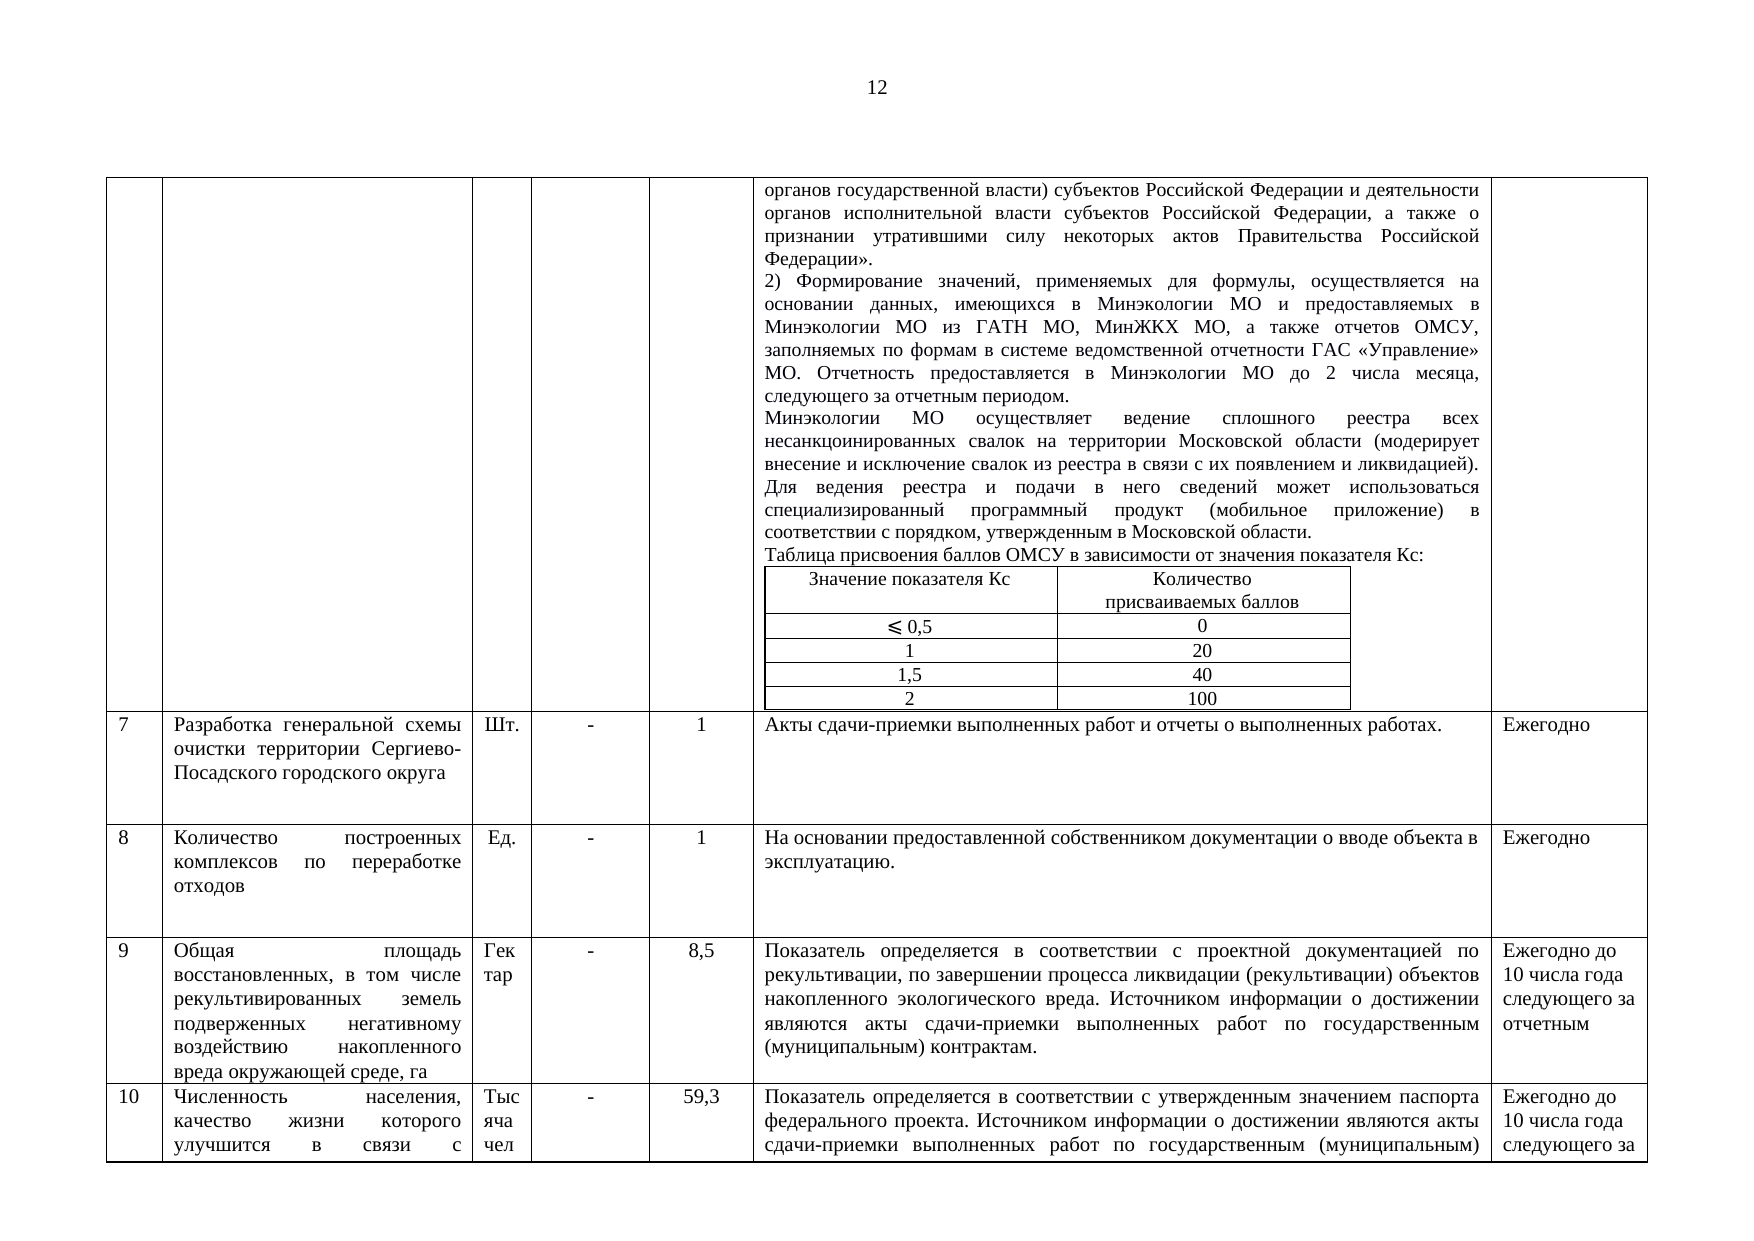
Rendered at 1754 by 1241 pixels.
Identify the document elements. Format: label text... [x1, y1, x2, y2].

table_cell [754, 1084, 1491, 1161]
table_cell 8,5 [650, 938, 753, 1083]
table_cell 9 [107, 938, 162, 1083]
table_cell 8 [107, 825, 162, 937]
table_cell Ежегодно [1492, 712, 1647, 824]
table_cell Акты сдачи-приемки выполненных работ и отчеты о выполненных работах. [754, 712, 1491, 824]
table_cell 59,3 [650, 1084, 753, 1161]
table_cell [163, 1084, 472, 1161]
table_cell Ежегодно до 10 числа года следующего за отчетным [1492, 938, 1647, 1083]
table_cell - [532, 1084, 649, 1161]
table_cell 1 [650, 825, 753, 937]
table_cell 10 [107, 1084, 162, 1161]
table_cell [650, 178, 753, 711]
table_cell 1 [650, 712, 753, 824]
table_cell - [532, 712, 649, 824]
table_cell Ежегодно [1492, 825, 1647, 937]
table_cell - [532, 825, 649, 937]
table_cell Количество построенных комплексов по переработке отходов [163, 825, 472, 937]
table_cell Тысяча человек [473, 1084, 531, 1161]
table_cell - [532, 938, 649, 1083]
table_cell 7 [107, 712, 162, 824]
table_cell Показатель определяется в соответствии с проектной документацией по рекультивации, по завершении процесса ликвидации (рекультивации) объектов накопленного экологического вреда. Источником информации о достижении являются акты сдачи-приемки выполненных работ по государственным (муниципальным) контрактам. [754, 938, 1491, 1083]
table_cell Шт. [473, 712, 531, 824]
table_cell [1492, 1084, 1647, 1161]
table_cell Разработка генеральной схемы очистки территории Сергиево-Посадского городского округа [163, 712, 472, 824]
table_cell На основании предоставленной собственником документации о вводе объекта в эксплуатацию. [754, 825, 1491, 937]
table_cell Общая площадь восстановленных, в том числе рекультивированных земель подверженных негативному воздействию накопленного вреда окружающей среде, га [163, 938, 472, 1083]
table_cell Ед. [473, 825, 531, 937]
table_cell Гектар [473, 938, 531, 1083]
